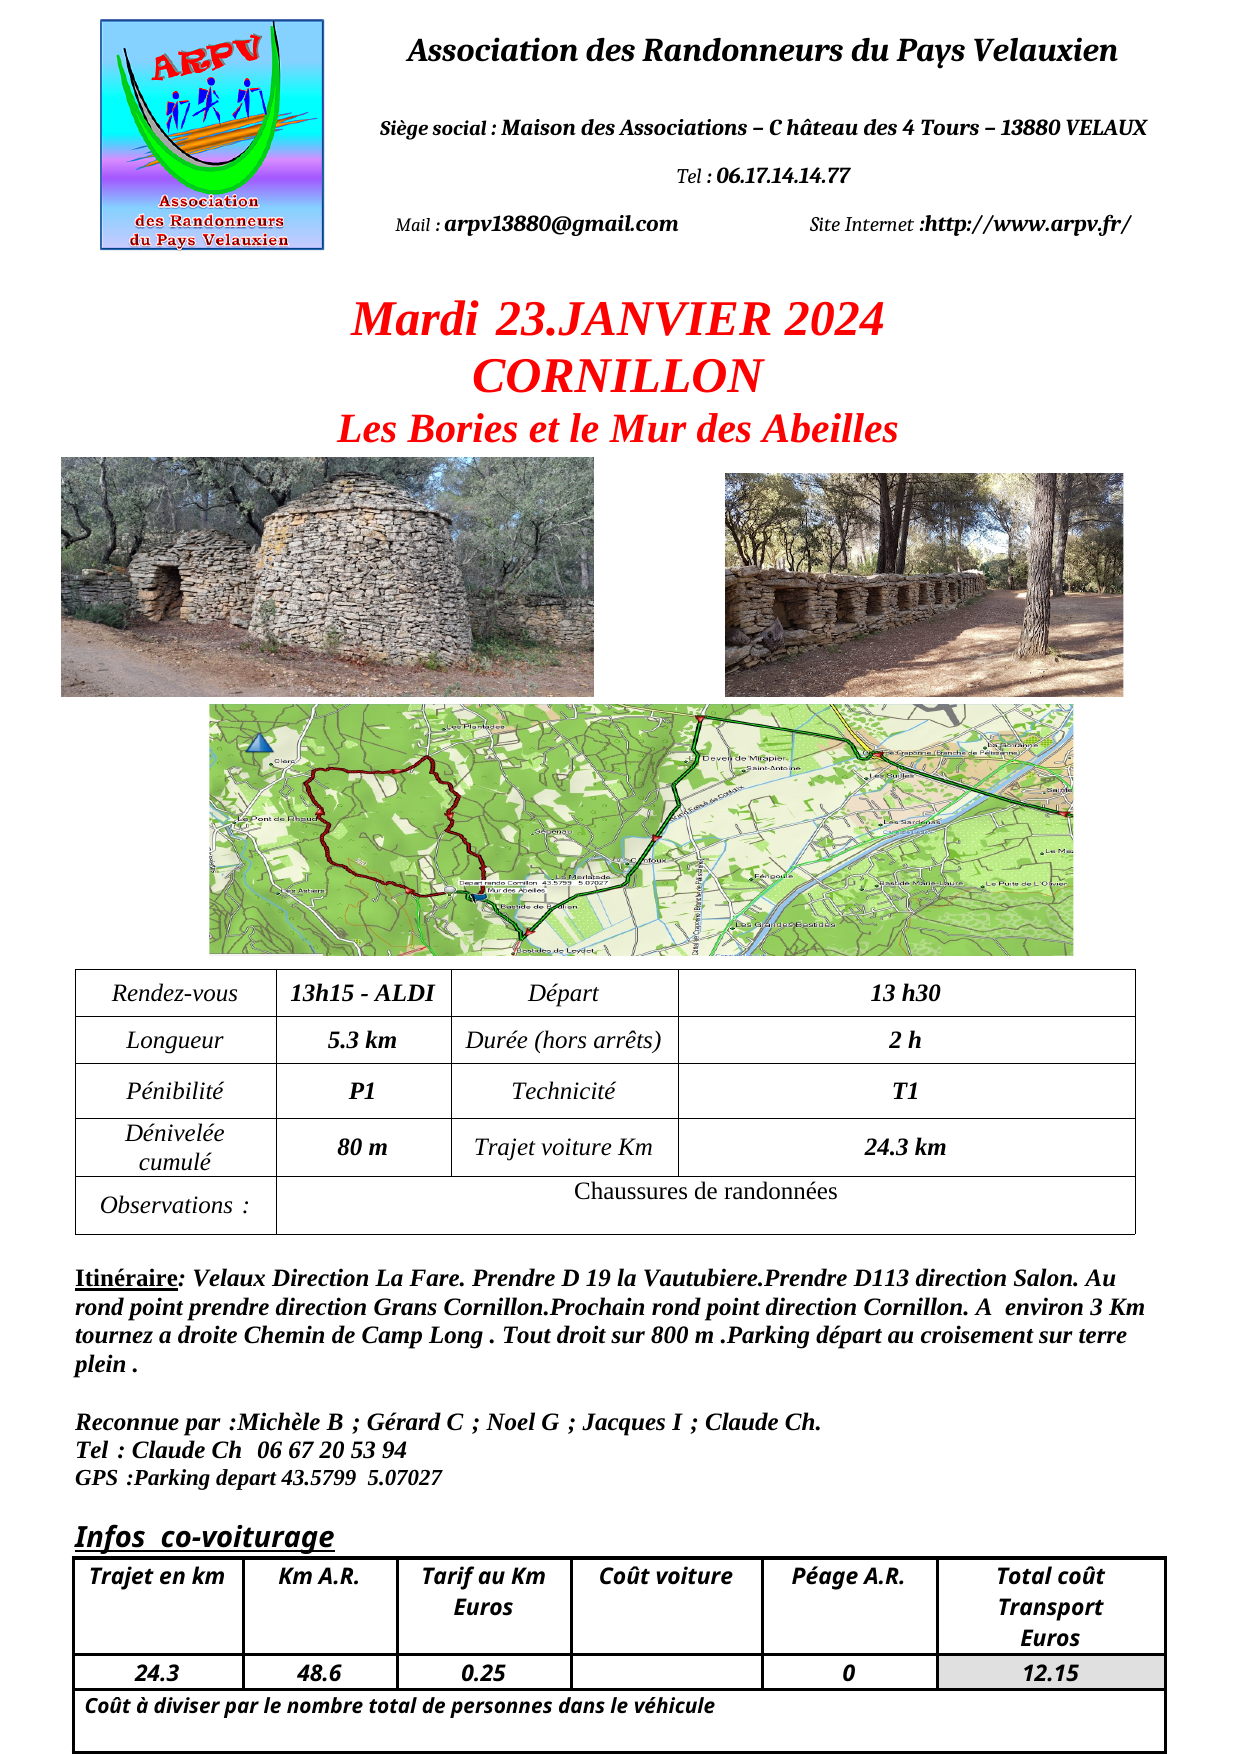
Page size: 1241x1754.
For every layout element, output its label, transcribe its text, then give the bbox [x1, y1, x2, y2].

table_header Km A.R. [245, 1560, 396, 1653]
picture [75, 14, 343, 255]
picture [209, 704, 1074, 955]
table_cell 5.3 km [277, 1017, 451, 1063]
table_cell [573, 1656, 761, 1688]
table_cell Pénibilité [76, 1064, 276, 1117]
table_cell 24.3 km [679, 1119, 1135, 1176]
text Infos co-voiturage [75, 1517, 1165, 1556]
table_header Tarif au Km Euros [399, 1560, 570, 1653]
table_header Coût voiture [573, 1560, 761, 1653]
text Les Bories et le Mur des Abeilles [75, 403, 1165, 451]
text Itinéraire: Velaux Direction La Fare. Prendre D 19 la Vautubiere.Prendre D113 direction Salon. Au rond point prendre direction Grans Cornillon.Prochain rond point direction Cornillon. A environ 3 Km tournez a droite Chemin de Camp Long . Tout droit sur 800 m .Parking départ au croisement sur terre plein . [75, 1263, 1165, 1378]
text Mardi 23.JANVIER 2024 [75, 288, 1165, 346]
picture [61, 457, 594, 697]
table_header Péage A.R. [764, 1560, 936, 1653]
table_cell Coût à diviser par le nombre total de personnes dans le véhicule [75, 1691, 1164, 1751]
table_cell T1 [679, 1064, 1135, 1117]
table_cell 12.15 [939, 1656, 1164, 1688]
table_header Départ [452, 970, 678, 1016]
table_cell 2 h [679, 1017, 1135, 1063]
table_cell 0 [764, 1656, 936, 1688]
table_cell 48.6 [245, 1656, 396, 1688]
picture [725, 473, 1124, 697]
table_header 13 h30 [679, 970, 1135, 1016]
table_header Rendez-vous [76, 970, 276, 1016]
table_cell Observations : [76, 1177, 276, 1233]
table_cell Durée (hors arrêts) [452, 1017, 678, 1063]
text Tel : Claude Ch 06 67 20 53 94 [75, 1435, 1165, 1464]
table_cell Longueur [76, 1017, 276, 1063]
table_cell Chaussures de randonnées [277, 1177, 1135, 1233]
text Reconnue par :Michèle B ; Gérard C ; Noel G ; Jacques I ; Claude Ch. [75, 1407, 1165, 1435]
text CORNILLON [75, 346, 1165, 403]
table_cell 0.25 [399, 1656, 570, 1688]
text GPS :Parking depart 43.5799 5.07027 [75, 1464, 1165, 1490]
table_cell Technicité [452, 1064, 678, 1117]
table_header 13h15 - ALDI [277, 970, 451, 1016]
table_header Total coût Transport Euros [939, 1560, 1164, 1653]
table_cell Trajet voiture Km [452, 1119, 678, 1176]
table_cell Dénivelée cumulé [76, 1119, 276, 1176]
table_cell 24.3 [75, 1656, 242, 1688]
table_header Trajet en km [75, 1560, 242, 1653]
table_cell 80 m [277, 1119, 451, 1176]
table_cell P1 [277, 1064, 451, 1117]
